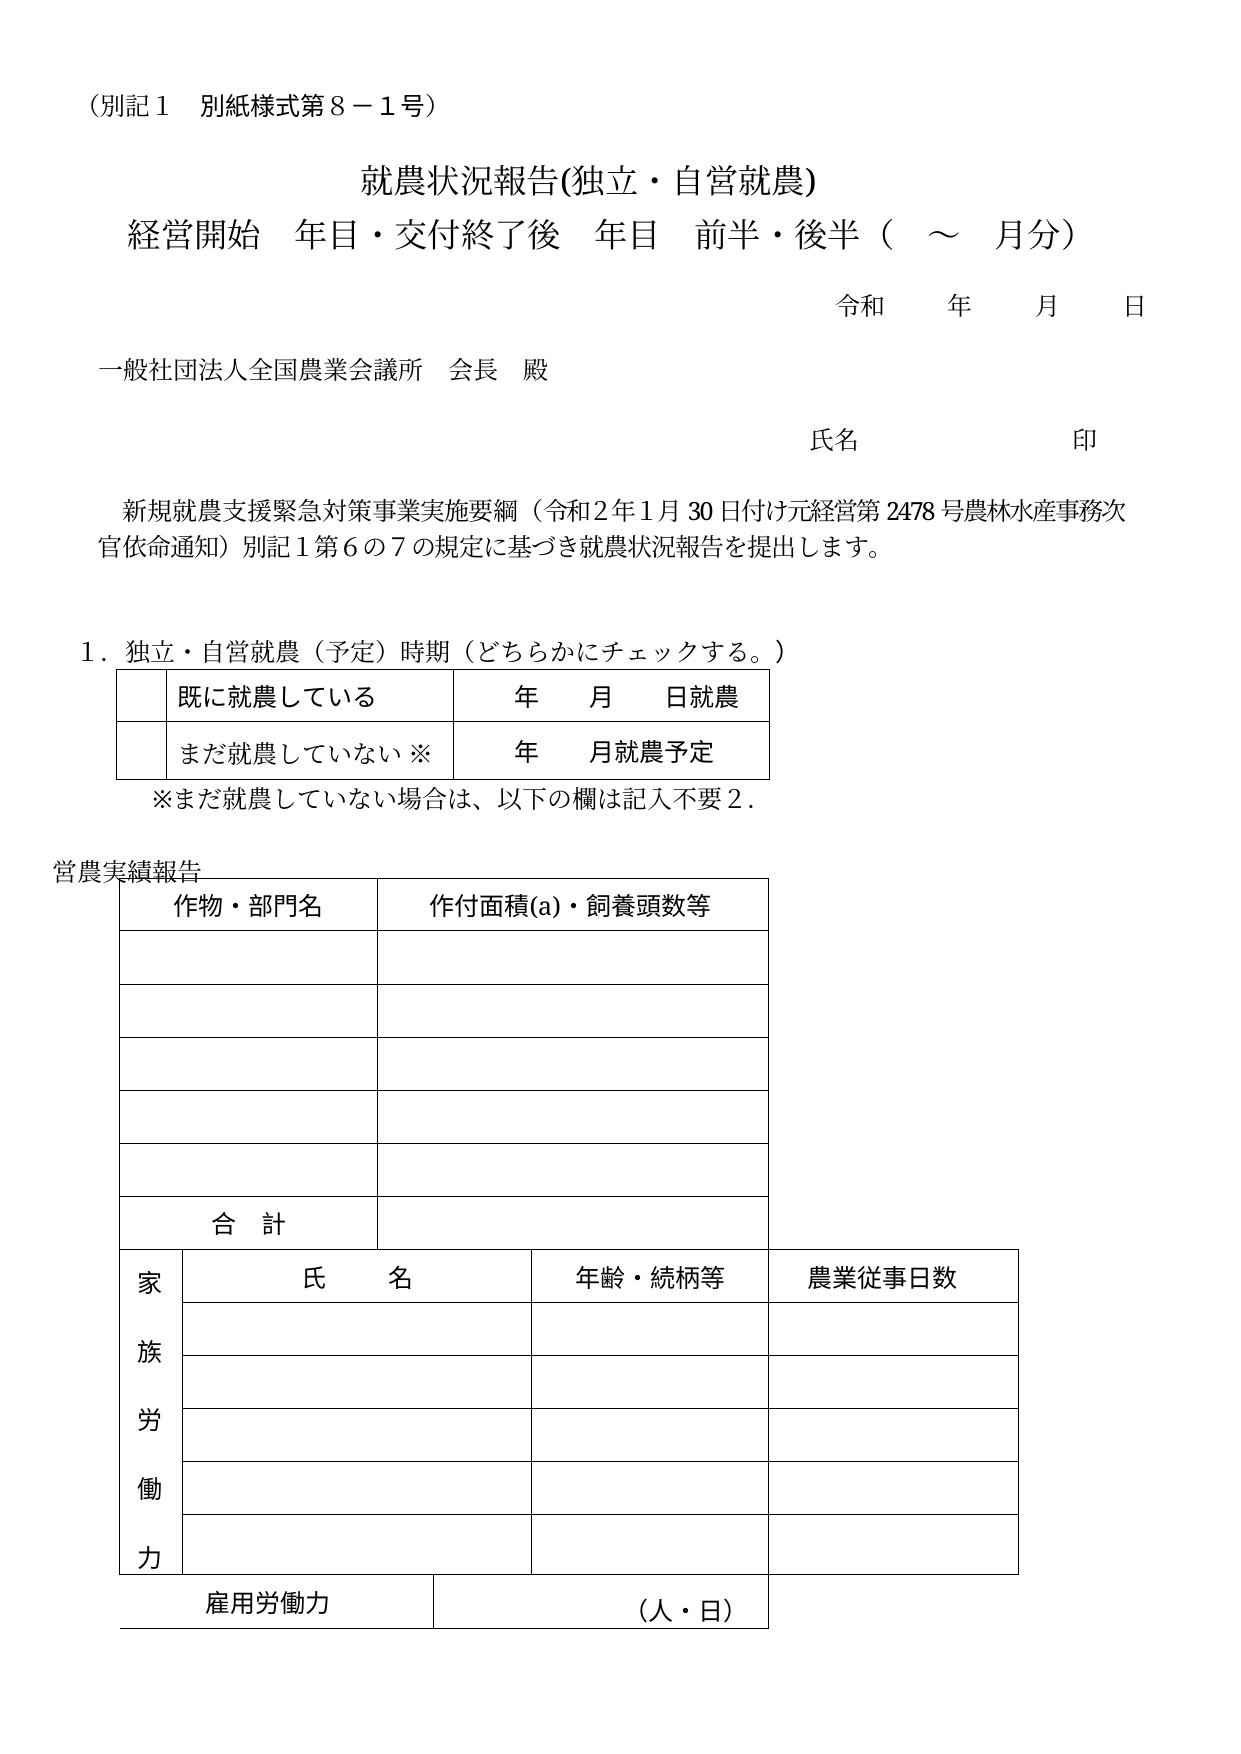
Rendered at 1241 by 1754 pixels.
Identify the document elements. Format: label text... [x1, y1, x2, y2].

subtitle 就農状況報告(独立・自営就農) [360, 155, 1196, 203]
text 一般社団法人全国農業会議所 会長 殿 [98, 351, 1196, 386]
text １．独立・自営就農（予定）時期（どちらかにチェックする。） [75, 633, 1153, 669]
table_cell [117, 722, 166, 779]
text 経営開始 年目・交付終了後 年目 前半・後半（ ～ 月分） [128, 209, 1196, 257]
table_header 年 月 日就農 [454, 670, 769, 721]
text （別記１ 別紙様式第８－１号） [75, 87, 1196, 123]
table_header 既に就農している [167, 670, 453, 721]
table_header [117, 670, 166, 721]
text 氏名 印 [809, 421, 1196, 457]
text ※まだ就農していない場合は、以下の欄は記入不要２．営農実績報告 [52, 780, 750, 889]
text 令和 年 月 日 [52, 287, 1147, 323]
table_cell まだ就農していない ※ [167, 722, 453, 779]
table_cell 年 月就農予定 [454, 722, 769, 779]
text 新規就農支援緊急対策事業実施要綱（令和２年１月30日付け元経営第2478号農林水産事務次官依命通知）別記１第６の７の規定に基づき就農状況報告を提出します。 [97, 491, 1147, 563]
